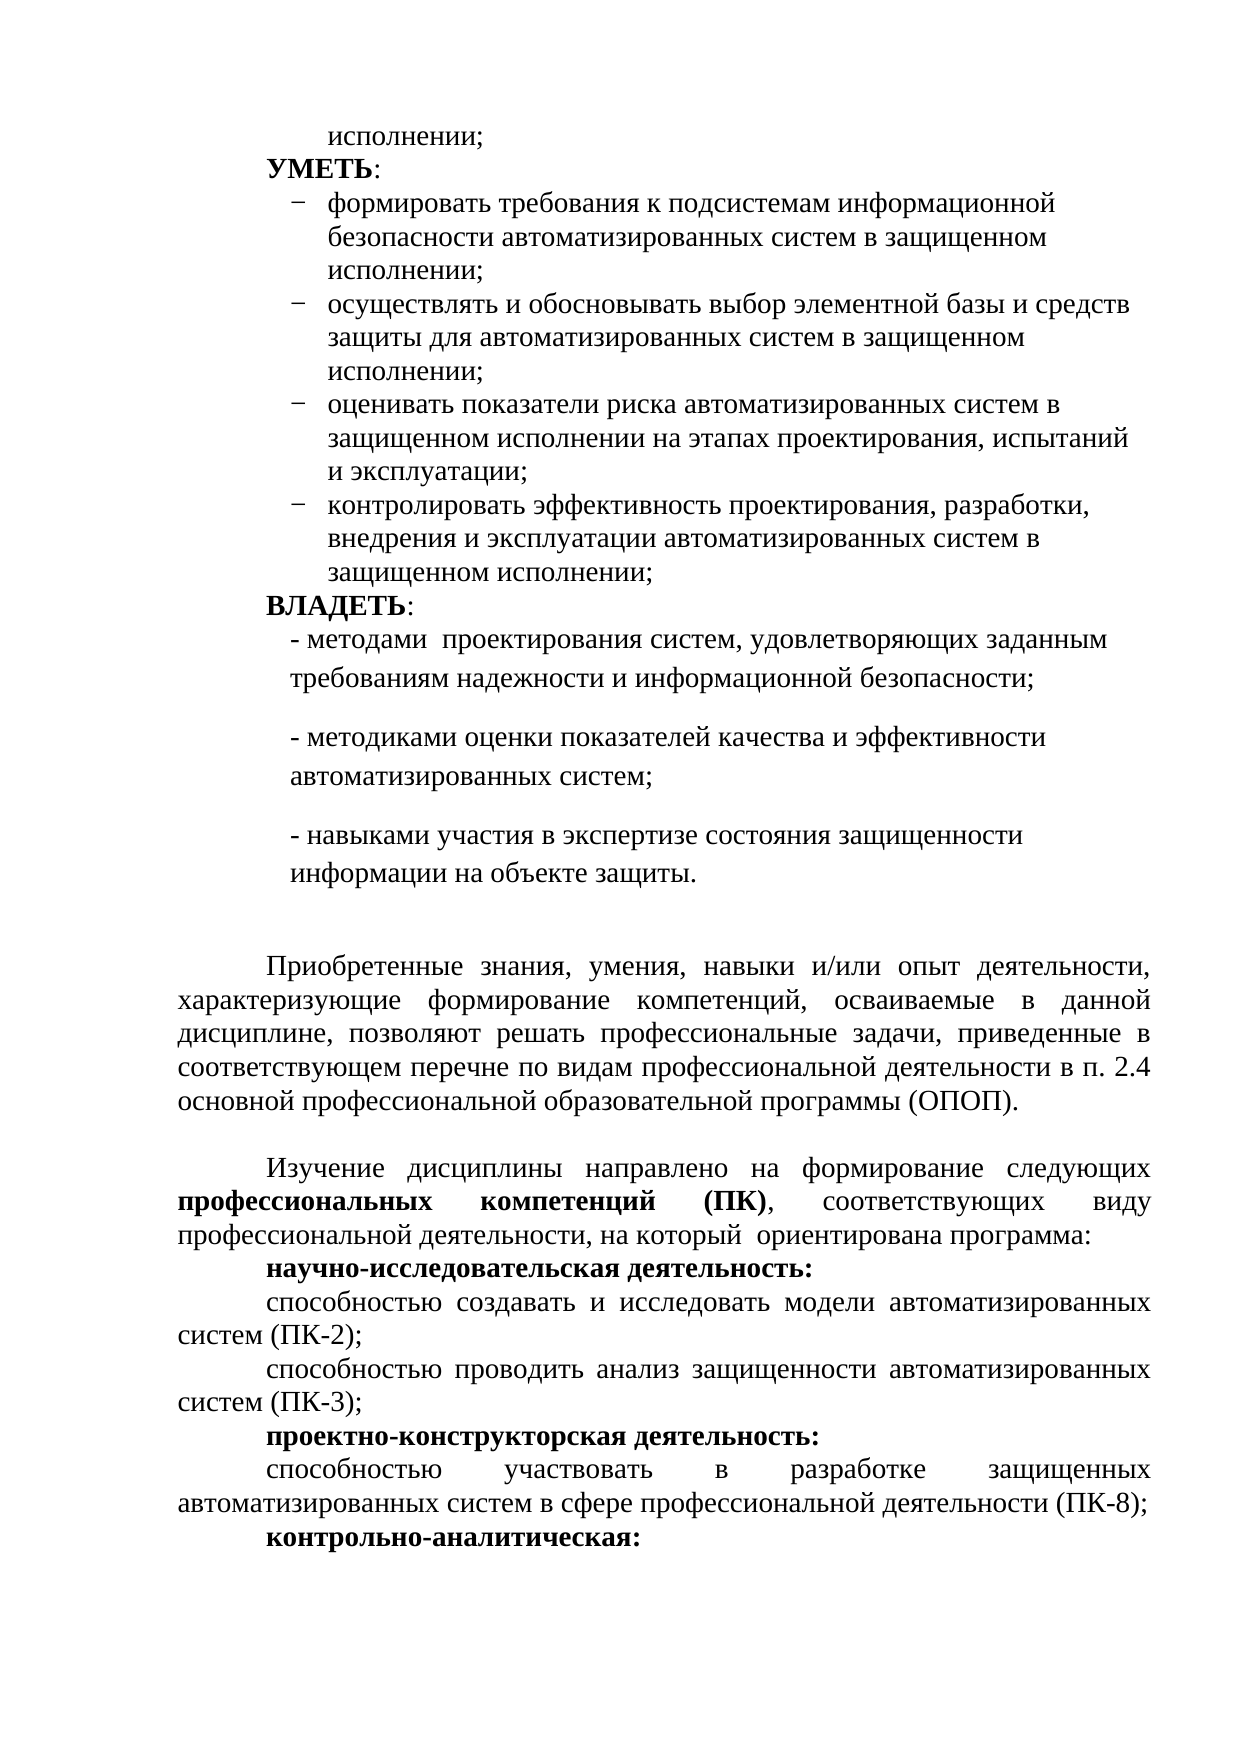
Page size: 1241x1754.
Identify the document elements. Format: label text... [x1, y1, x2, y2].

text Приобретенные знания, умения, навыки и/или опыт деятельности, характеризующие формирование компетенций, осваиваемые в данной дисциплине, позволяют решать профессиональные задачи, приведенные в соответствующем перечне по видам профессиональной деятельности в п. 2.4 основной профессиональной образовательной программы (ОПОП). [177, 948, 1152, 1116]
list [290, 118, 1152, 152]
text способностью участвовать в разработке защищенных автоматизированных систем в сфере профессиональной деятельности (ПК-8); [177, 1452, 1152, 1519]
text способностью создавать и исследовать модели автоматизированных систем (ПК-2); [177, 1284, 1152, 1351]
text - методиками оценки показателей качества и эффективности автоматизированных систем; [290, 719, 1152, 791]
text ВЛАДЕТЬ: [177, 588, 1152, 621]
list формировать требования к подсистемам информационной безопасности автоматизированных систем в защищенном исполнении; [290, 185, 1152, 286]
list осуществлять и обосновывать выбор элементной базы и средств защиты для автоматизированных систем в защищенном исполнении; [290, 286, 1152, 386]
text УМЕТЬ: [177, 152, 1152, 185]
text контрольно-аналитическая: [177, 1519, 1152, 1552]
text - навыками участия в экспертизе состояния защищенности информации на объекте защиты. [290, 817, 1152, 889]
text - методами проектирования систем, удовлетворяющих заданным требованиям надежности и информационной безопасности; [290, 621, 1152, 693]
list оценивать показатели риска автоматизированных систем в защищенном исполнении на этапах проектирования, испытаний и эксплуатации; [290, 386, 1152, 487]
text Изучение дисциплины направлено на формирование следующих профессиональных компетенций (ПК), соответствующих виду профессиональной деятельности, на который ориентирована программа: [177, 1150, 1152, 1250]
list контролировать эффективность проектирования, разработки, внедрения и эксплуатации автоматизированных систем в защищенном исполнении; [290, 487, 1152, 588]
text научно-исследовательская деятельность: [177, 1250, 1152, 1284]
text проектно-конструкторская деятельность: [177, 1418, 1152, 1452]
text способностью проводить анализ защищенности автоматизированных систем (ПК-3); [177, 1351, 1152, 1418]
